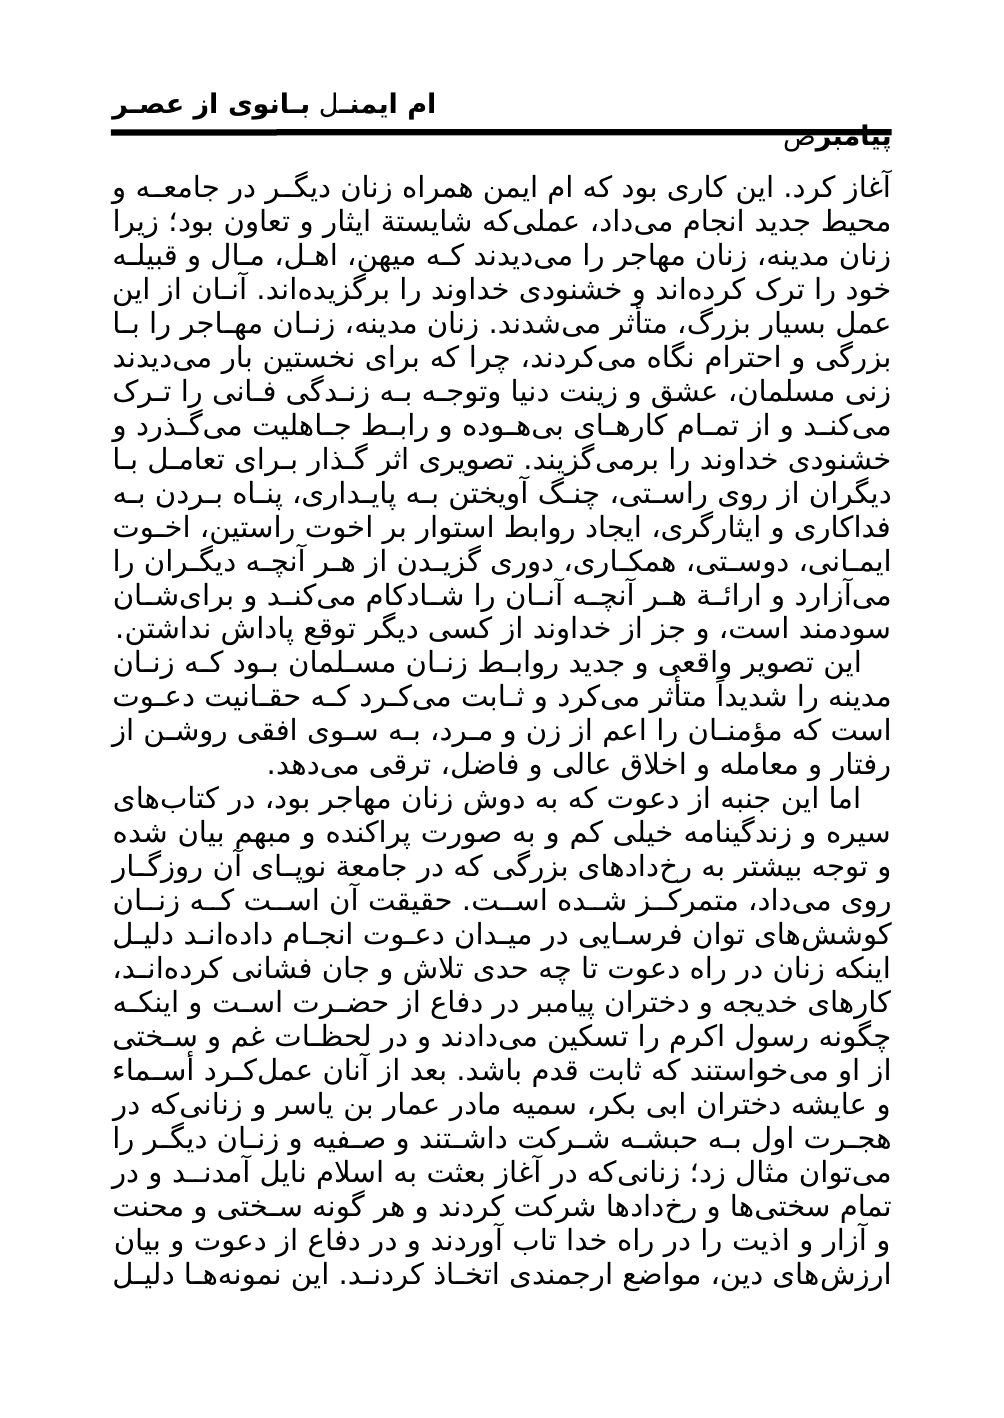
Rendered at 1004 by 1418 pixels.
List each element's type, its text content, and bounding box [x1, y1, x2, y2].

text این تصویر واقعی و جدید روابط زنان مسلمان بود که زنان مدینه را شدیداً متأثر می‌کرد و ثابت می‌کرد که حقانیت دعوت است که مؤمنان را اعم از زن و مرد، به سوی افقی روشن از رفتار و معامله و اخلاق عالی و فاضل، ترقی می‌دهد. [112, 646, 892, 782]
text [112, 170, 892, 646]
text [112, 782, 892, 1291]
